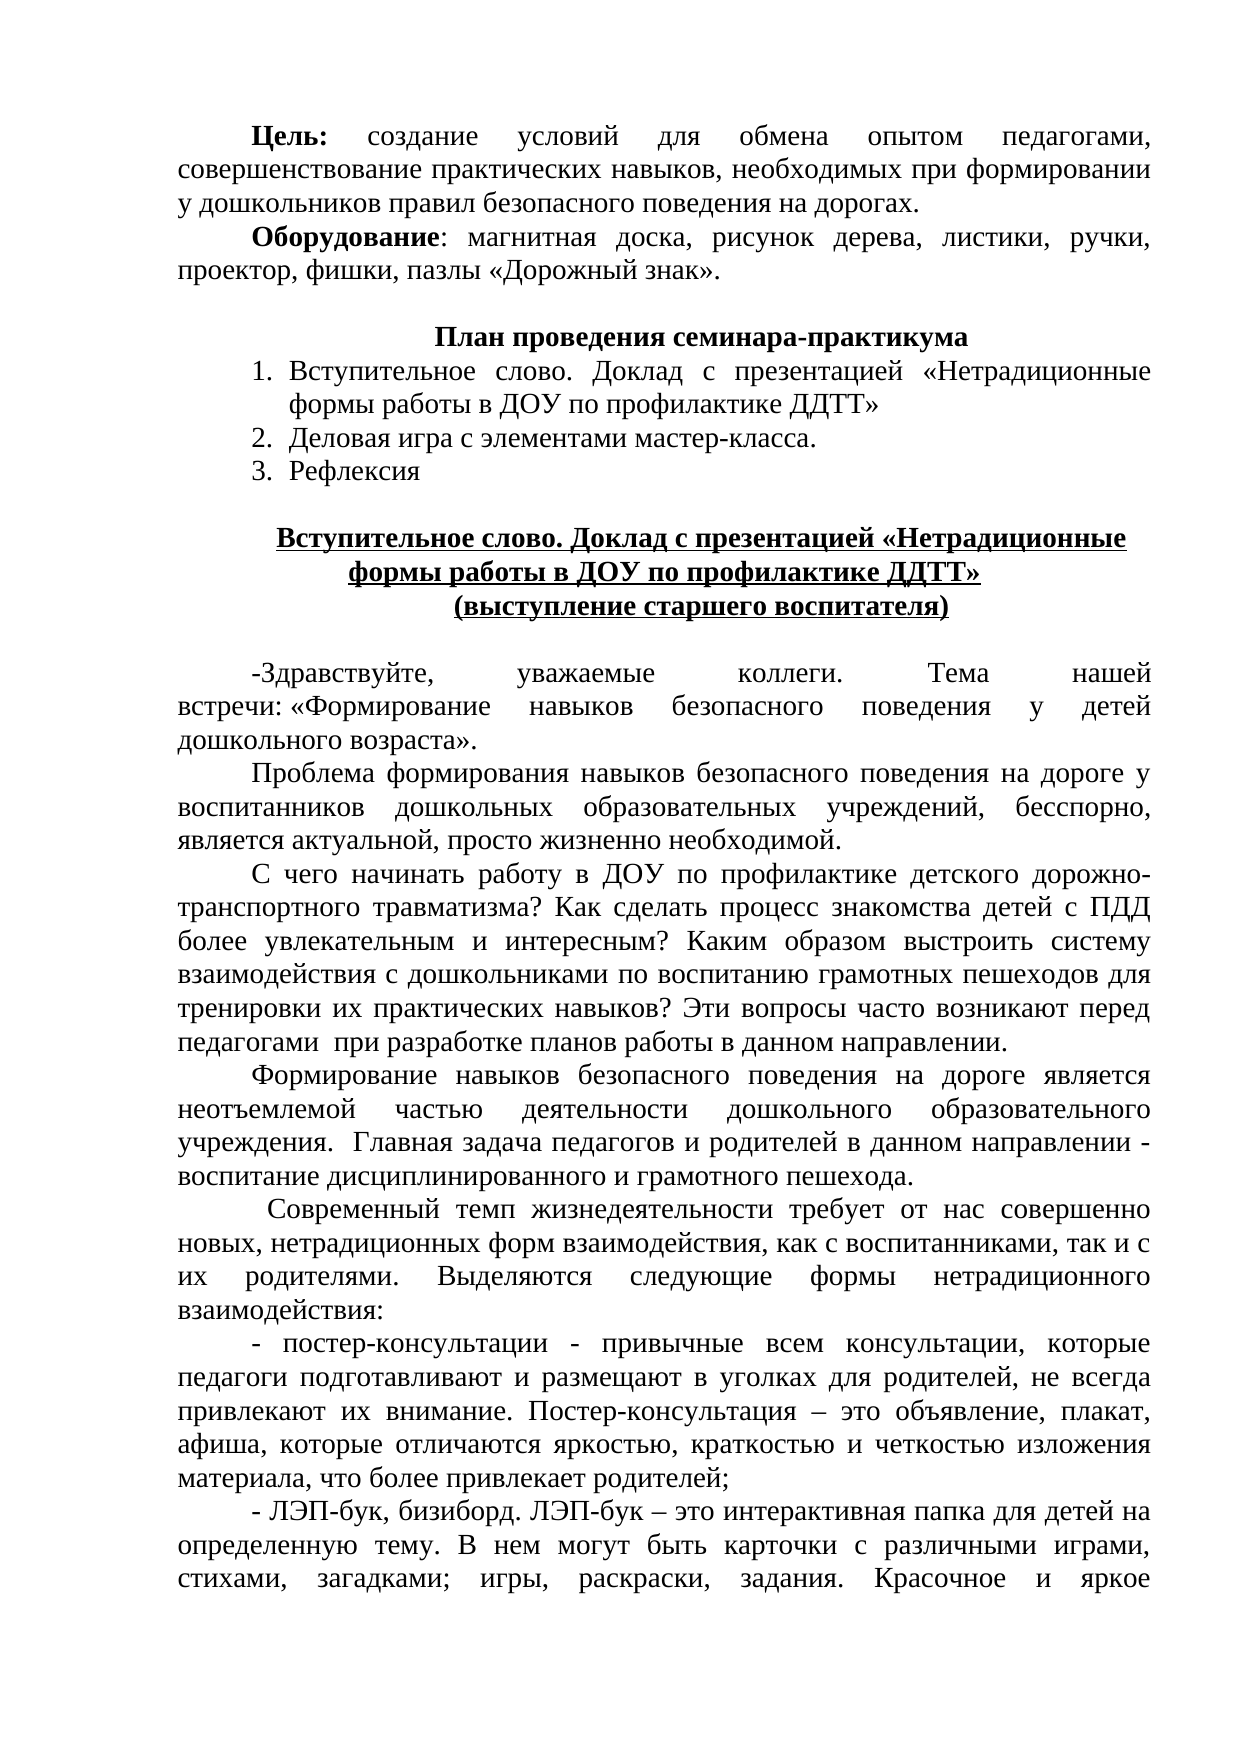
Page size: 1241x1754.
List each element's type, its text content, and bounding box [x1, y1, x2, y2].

text (выступление старшего воспитателя) [177, 588, 1152, 621]
text - постер-консультации - привычные всем консультации, которые педагоги подготавливают и размещают в уголках для родителей, не всегда привлекают их внимание. Постер-консультация – это объявление, плакат, афиша, которые отличаются яркостью, краткостью и четкостью изложения материала, что более привлекает родителей; [177, 1326, 1152, 1493]
list Деловая игра с элементами мастер-класса. [251, 420, 1152, 453]
text Современный темп жизнедеятельности требует от нас совершенно новых, нетрадиционных форм взаимодействия, как с воспитанниками, так и с их родителями. Выделяются следующие формы нетрадиционного взаимодействия: [177, 1191, 1152, 1326]
text Оборудование: магнитная доска, рисунок дерева, листики, ручки, проектор, фишки, пазлы «Дорожный знак». [177, 219, 1152, 286]
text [177, 1493, 1152, 1594]
text Формирование навыков безопасного поведения на дороге является неотъемлемой частью деятельности дошкольного образовательного учреждения. Главная задача педагогов и родителей в данном направлении - воспитание дисциплинированного и грамотного пешехода. [177, 1057, 1152, 1191]
text Вступительное слово. Доклад с презентацией «Нетрадиционные формы работы в ДОУ по профилактике ДДТТ» [177, 521, 1152, 588]
list Вступительное слово. Доклад с презентацией «Нетрадиционные формы работы в ДОУ по профилактике ДДТТ» [251, 353, 1152, 420]
text С чего начинать работу в ДОУ по профилактике детского дорожно-транспортного травматизма? Как сделать процесс знакомства детей с ПДД более увлекательным и интересным? Каким образом выстроить систему взаимодействия с дошкольниками по воспитанию грамотных пешеходов для тренировки их практических навыков? Эти вопросы часто возникают перед педагогами при разработке планов работы в данном направлении. [177, 856, 1152, 1057]
text Цель: создание условий для обмена опытом педагогами, совершенствование практических навыков, необходимых при формировании у дошкольников правил безопасного поведения на дорогах. [177, 118, 1152, 219]
text План проведения семинара-практикума [177, 319, 1152, 353]
text -Здравствуйте, уважаемые коллеги. Тема нашей встречи: «Формирование навыков безопасного поведения у детей дошкольного возраста». [177, 655, 1152, 755]
text Проблема формирования навыков безопасного поведения на дороге у воспитанников дошкольных образовательных учреждений, бесспорно, является актуальной, просто жизненно необходимой. [177, 755, 1152, 856]
list Рефлексия [251, 453, 1152, 487]
